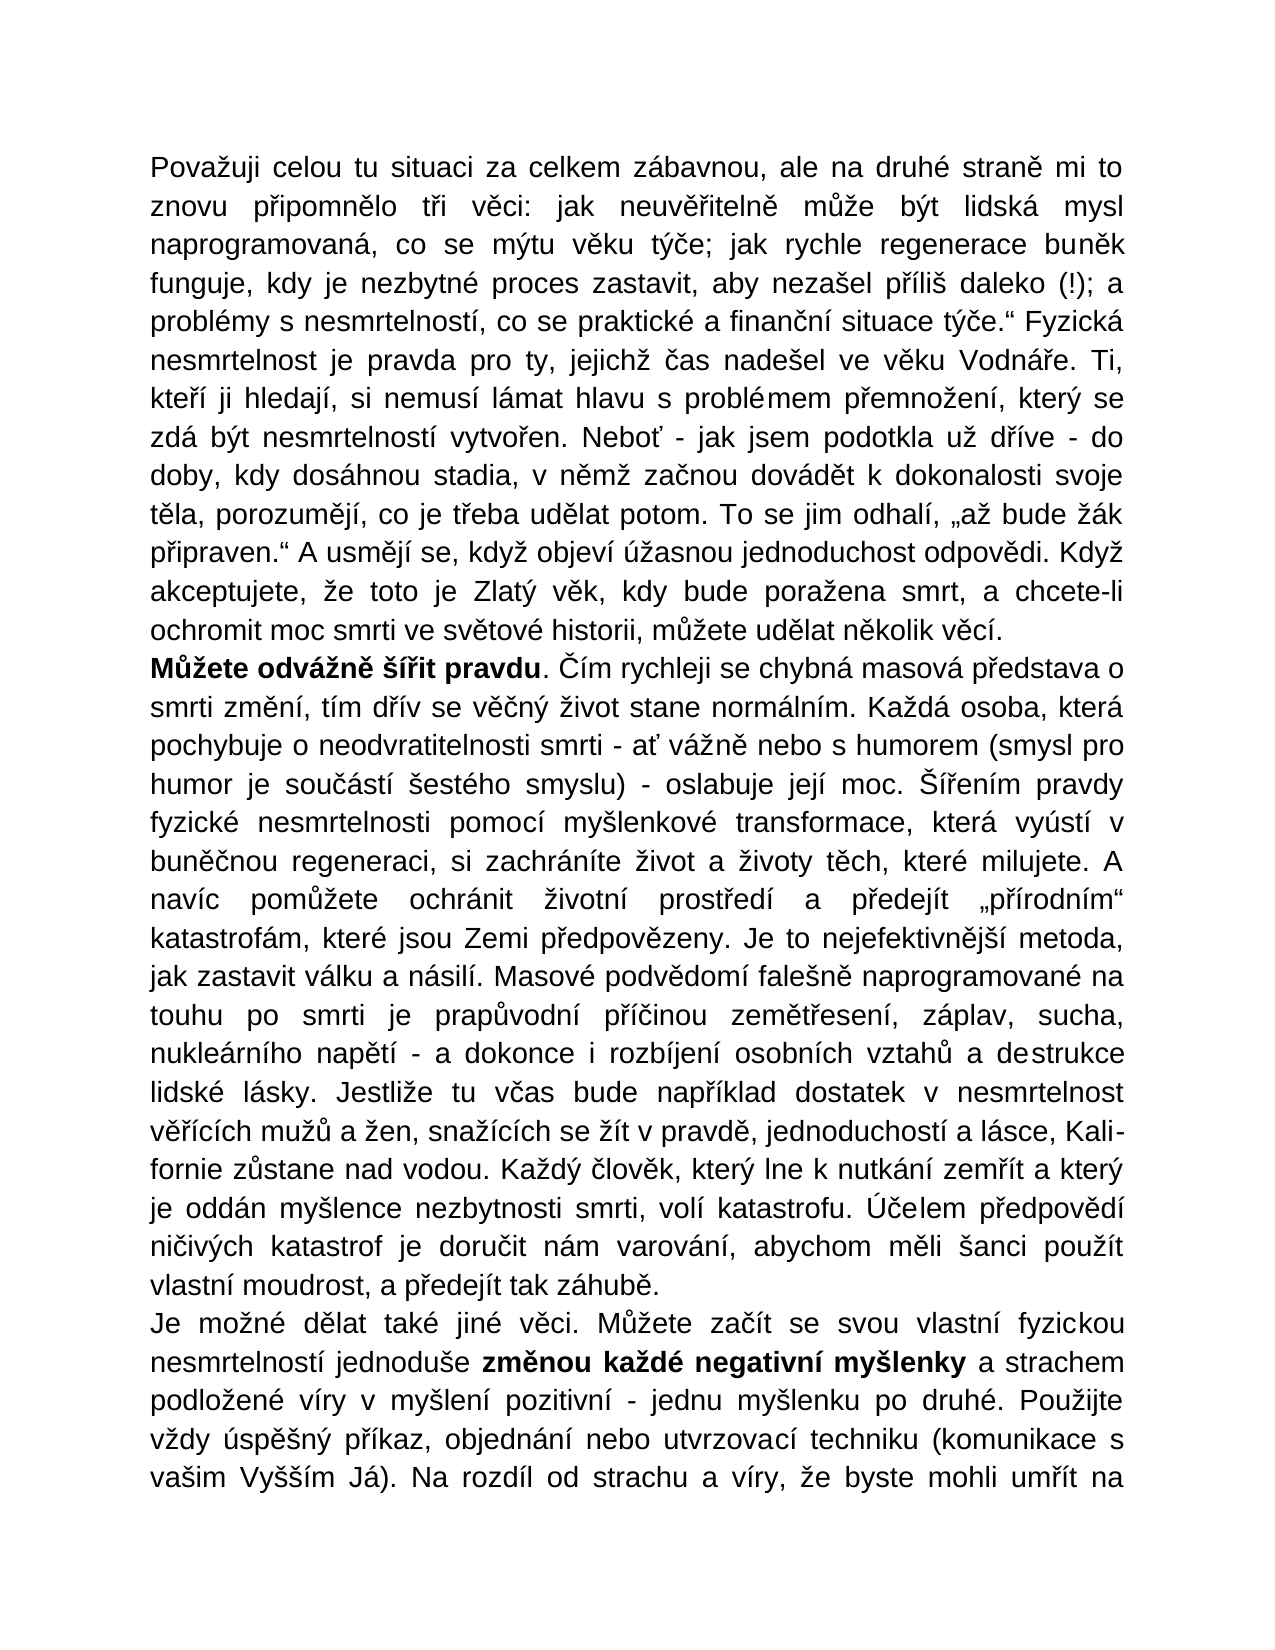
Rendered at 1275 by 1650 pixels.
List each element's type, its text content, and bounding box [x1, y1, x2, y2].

text Můžete odvážně šířit pravdu. Čím rychleji se chybná masová představa o smrti změní, tím dřív se věčný život stane normálním. Každá osoba, která pochybuje o neodvratitelnosti smrti - ať váž­ně nebo s humorem (smysl pro humor je součástí šestého smyslu) - oslabuje její moc. Šířením pravdy fyzické nesmrtelnosti pomo­cí myšlenkové transformace, která vyústí v buněčnou regeneraci, si zachráníte život a životy těch, které milujete. A navíc pomůžete ochránit životní prostředí a předejít „přírodním“ katastrofám, které jsou Zemi předpovězeny. Je to nejefektivnější metoda, jak zastavit válku a násilí. Masové podvědomí falešně naprogramované na tou­hu po smrti je prapůvodní příčinou zemětřesení, záplav, sucha, nukleárního napětí - a dokonce i rozbíjení osobních vztahů a de­strukce lidské lásky. Jestliže tu včas bude například dostatek v nesmrtelnost věřících mužů a žen, snažících se žít v pravdě, jednoduchostí a lásce, Kali­fornie zůstane nad vodou. Každý člověk, který lne k nutkání zemřít a který je oddán myšlence nezbytnosti smrti, volí katastrofu. Úče­lem předpovědí ničivých katastrof je doručit nám varování, abychom měli šanci použít vlastní moudrost, a předejít tak záhubě. [150, 651, 1125, 1301]
text Považuji celou tu situaci za celkem zábavnou, ale na druhé straně mi to znovu připomnělo tři věci: jak neuvěřitelně může být lidská mysl naprogramovaná, co se mýtu věku týče; jak rychle regenerace bu­něk funguje, kdy je nezbytné proces zastavit, aby nezašel příliš daleko (!); a problémy s nesmrtelností, co se praktické a finanční situace týče.“ Fyzická nesmrtelnost je pravda pro ty, jejichž čas nadešel ve věku Vodnáře. Ti, kteří ji hledají, si nemusí lámat hlavu s problé­mem přemnožení, který se zdá být nesmrtelností vytvořen. Neboť - jak jsem podotkla už dříve - do doby, kdy dosáhnou stadia, v němž začnou dovádět k dokonalosti svoje těla, porozumějí, co je třeba udělat potom. To se jim odhalí, „až bude žák připraven.“ A usmějí se, když objeví úžasnou jednoduchost odpovědi. Když akceptujete, že toto je Zlatý věk, kdy bude poražena smrt, a chcete-li ochromit moc smrti ve světové historii, můžete udělat několik věcí. [150, 150, 1125, 646]
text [150, 1306, 1125, 1494]
